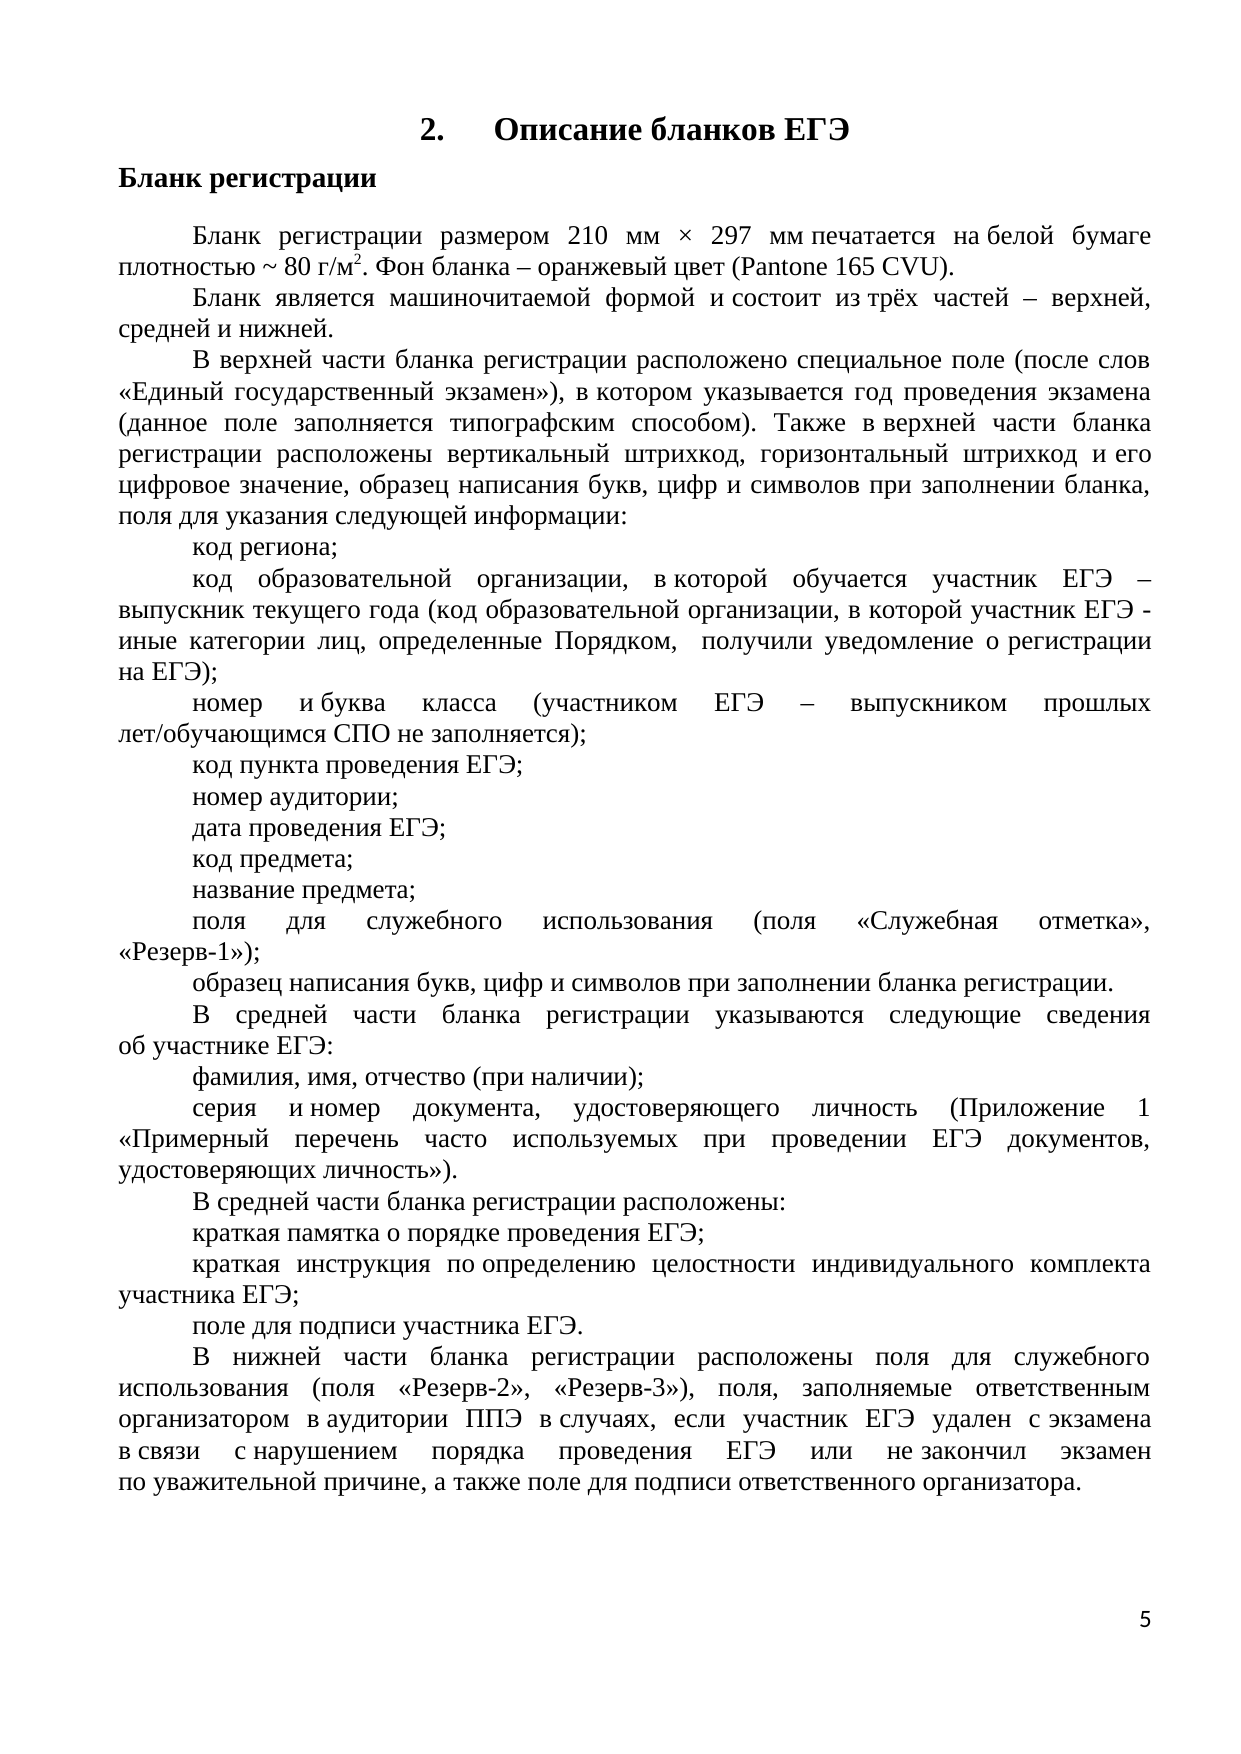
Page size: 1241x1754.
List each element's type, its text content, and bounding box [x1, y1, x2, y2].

text серия и номер документа, удостоверяющего личность (Приложение 1 «Примерный перечень часто используемых при проведении ЕГЭ документов, удостоверяющих личность»). [118, 1091, 1152, 1184]
text краткая памятка о порядке проведения ЕГЭ; [118, 1216, 1152, 1247]
text В средней части бланка регистрации указываются следующие сведения об участнике ЕГЭ: [118, 998, 1152, 1060]
text В средней части бланка регистрации расположены: [118, 1184, 1152, 1216]
text В верхней части бланка регистрации расположено специальное поле (после слов «Единый государственный экзамен»), в котором указывается год проведения экзамена (данное поле заполняется типографским способом). Также в верхней части бланка регистрации расположены вертикальный штрихкод, горизонтальный штрихкод и его цифровое значение, образец написания букв, цифр и символов при заполнении бланка, поля для указания следующей информации: [118, 344, 1152, 531]
text код образовательной организации, в которой обучается участник ЕГЭ – выпускник текущего года (код образовательной организации, в которой участник ЕГЭ - иные категории лиц, определенные Порядком, получили уведомление о регистрации на ЕГЭ); [118, 562, 1152, 686]
subtitle Бланк регистрации [118, 161, 1152, 194]
text фамилия, имя, отчество (при наличии); [118, 1060, 1152, 1091]
text код пункта проведения ЕГЭ; [118, 748, 1152, 780]
subtitle Описание бланков ЕГЭ [118, 110, 1152, 148]
text Бланк регистрации размером × 297 мм печатается на белой бумаге плотностью ~ 80 г/м2. Фон бланка – оранжевый цвет (Pantone 165 CVU). [118, 219, 1152, 281]
text краткая инструкция по определению целостности индивидуального комплекта участника ЕГЭ; [118, 1247, 1152, 1309]
text код региона; [118, 531, 1152, 562]
text название предмета; [118, 873, 1152, 904]
text образец написания букв, цифр и символов при заполнении бланка регистрации. [118, 967, 1152, 998]
text поля для служебного использования (поля «Служебная отметка», «Резерв-1»); [118, 904, 1152, 967]
text номер аудитории; [118, 780, 1152, 811]
text номер и буква класса (участником ЕГЭ – выпускником прошлых лет/обучающимся СПО не заполняется); [118, 686, 1152, 748]
text поле для подписи участника ЕГЭ. [118, 1309, 1152, 1340]
text дата проведения ЕГЭ; [118, 811, 1152, 842]
text Бланк является машиночитаемой формой и состоит из трёх частей – верхней, средней и нижней. [118, 281, 1152, 344]
text В нижней части бланка регистрации расположены поля для служебного использования (поля «Резерв-2», «Резерв-3»), поля, заполняемые ответственным организатором в аудитории ППЭ в случаях, если участник ЕГЭ удален с экзамена в связи с нарушением порядка проведения ЕГЭ или не закончил экзамен по уважительной причине, а также поле для подписи ответственного организатора. [118, 1340, 1152, 1496]
text код предмета; [118, 842, 1152, 873]
